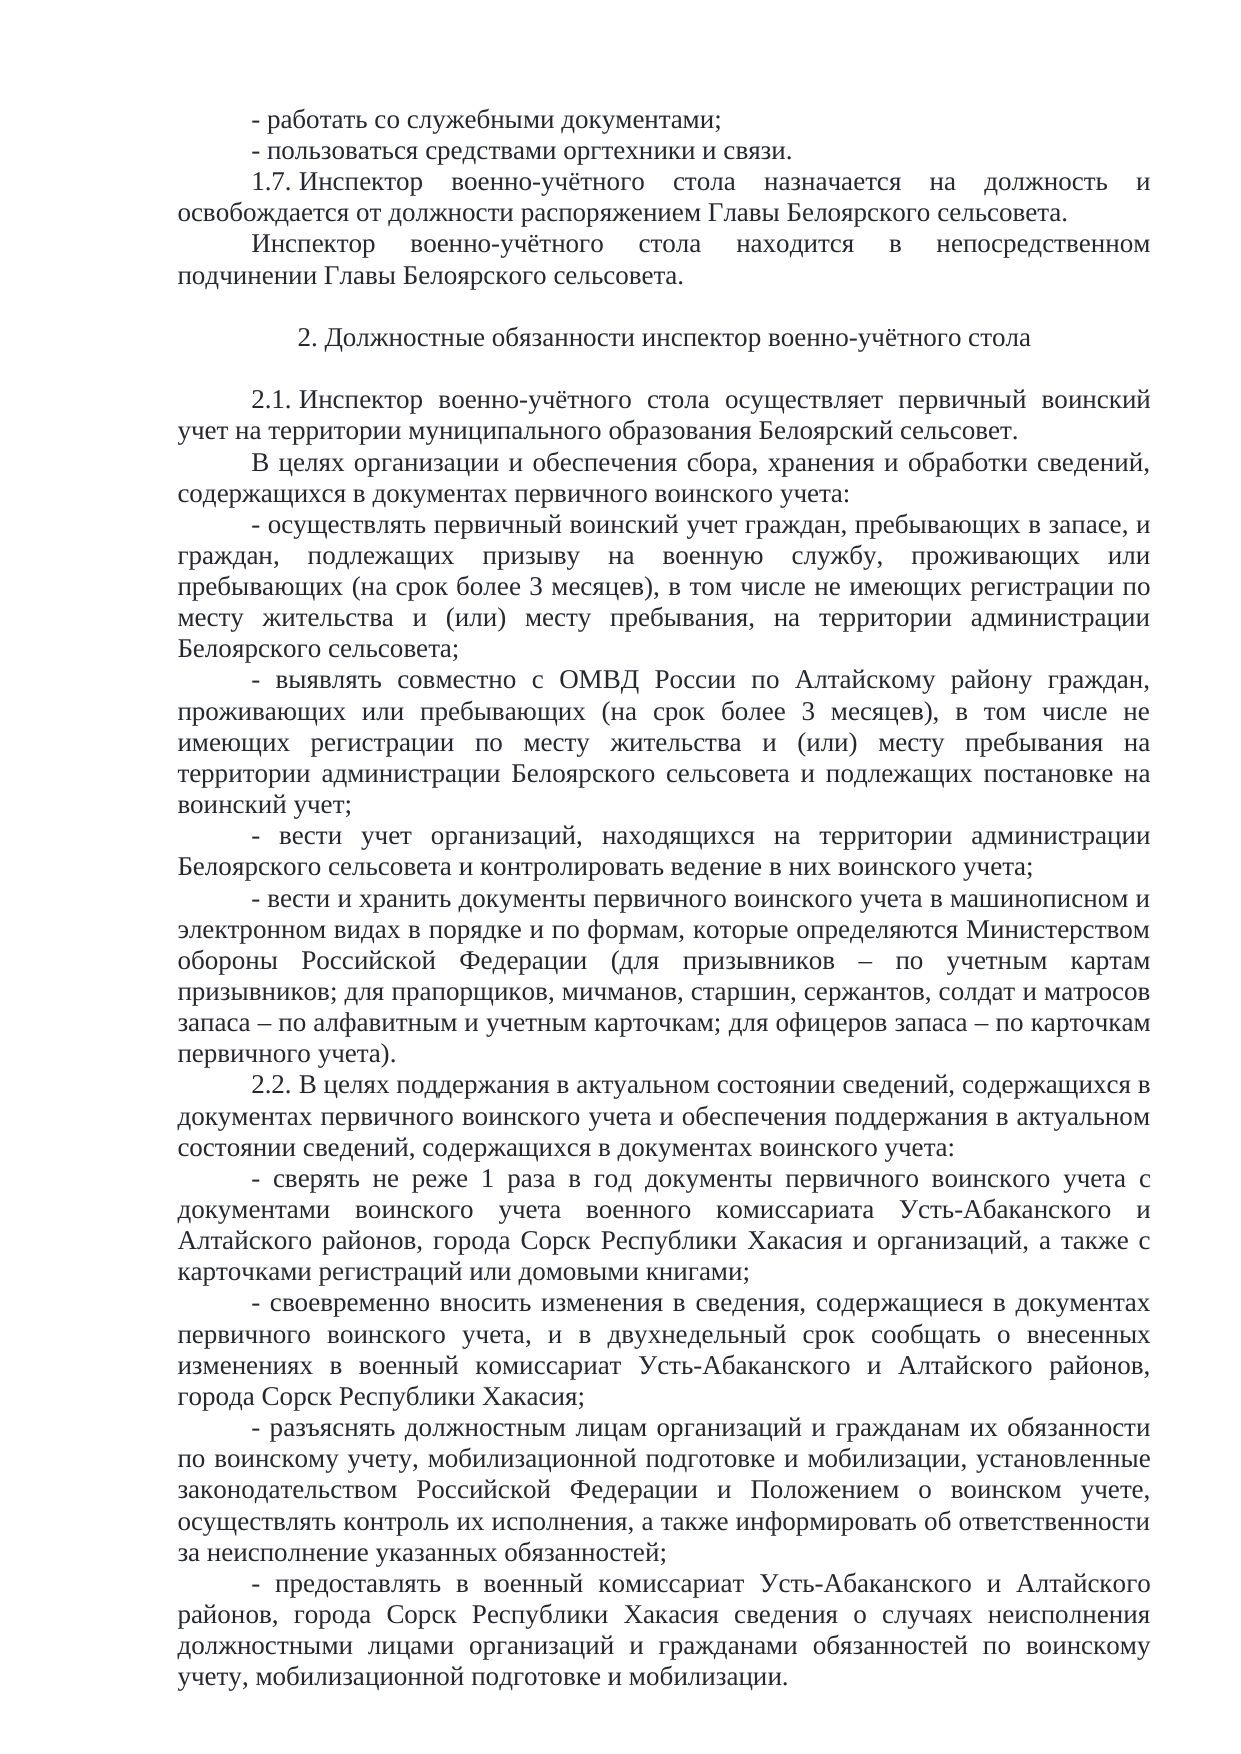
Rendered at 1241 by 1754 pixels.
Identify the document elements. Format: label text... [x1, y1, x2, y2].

text - пользоваться средствами оргтехники и связи. [177, 134, 1152, 165]
text - сверять не реже 1 раза в год документы первичного воинского учета с документами воинского учета военного комиссариата Усть-Абаканского и Алтайского районов, города Сорск Республики Хакасия и организаций, а также с карточками регистраций или домовыми книгами; [177, 1162, 1152, 1287]
text - выявлять совместно с ОМВД России по Алтайскому району граждан, проживающих или пребывающих (на срок более 3 месяцев), в том числе не имеющих регистрации по месту жительства и (или) месту пребывания на территории администрации Белоярского сельсовета и подлежащих постановке на воинский учет; [177, 664, 1152, 819]
text - осуществлять первичный воинский учет граждан, пребывающих в запасе, и граждан, подлежащих призыву на военную службу, проживающих или пребывающих (на срок более 3 месяцев), в том числе не имеющих регистрации по месту жительства и (или) месту пребывания, на территории администрации Белоярского сельсовета; [177, 508, 1152, 664]
text - разъяснять должностным лицам организаций и гражданам их обязанности по воинскому учету, мобилизационной подготовке и мобилизации, установленные законодательством Российской Федерации и Положением о воинском учете, осуществлять контроль их исполнения, а также информировать об ответственности за неисполнение указанных обязанностей; [177, 1411, 1152, 1567]
text - предоставлять в военный комиссариат Усть-Абаканского и Алтайского районов, города Сорск Республики Хакасия сведения о случаях неисполнения должностными лицами организаций и гражданами обязанностей по воинскому учету, мобилизационной подготовке и мобилизации. [177, 1567, 1152, 1691]
text Инспектор военно-учётного стола находится в непосредственном подчинении Главы Белоярского сельсовета. [177, 228, 1152, 290]
text 2.2. В целях поддержания в актуальном состоянии сведений, содержащихся в документах первичного воинского учета и обеспечения поддержания в актуальном состоянии сведений, содержащихся в документах воинского учета: [177, 1068, 1152, 1162]
text - вести учет организаций, находящихся на территории администрации Белоярского сельсовета и контролировать ведение в них воинского учета; [177, 819, 1152, 882]
text - вести и хранить документы первичного воинского учета в машинописном и электронном видах в порядке и по формам, которые определяются Министерством обороны Российской Федерации (для призывников – по учетным картам призывников; для прапорщиков, мичманов, старшин, сержантов, солдат и матросов запаса – по алфавитным и учетным карточкам; для офицеров запаса – по карточкам первичного учета). [177, 882, 1152, 1068]
text В целях организации и обеспечения сбора, хранения и обработки сведений, содержащихся в документах первичного воинского учета: [177, 446, 1152, 508]
text 1.7. Инспектор военно-учётного стола назначается на должность и освобождается от должности распоряжением Главы Белоярского сельсовета. [177, 165, 1152, 228]
text - работать со служебными документами; [177, 103, 1152, 134]
text 2.1. Инспектор военно-учётного стола осуществляет первичный воинский учет на территории муниципального образования Белоярский сельсовет. [177, 383, 1152, 446]
text - своевременно вносить изменения в сведения, содержащиеся в документах первичного воинского учета, и в двухнедельный срок сообщать о внесенных изменениях в военный комиссариат Усть-Абаканского и Алтайского районов, города Сорск Республики Хакасия; [177, 1287, 1152, 1411]
text 2. Должностные обязанности инспектор военно-учётного стола [177, 321, 1152, 352]
